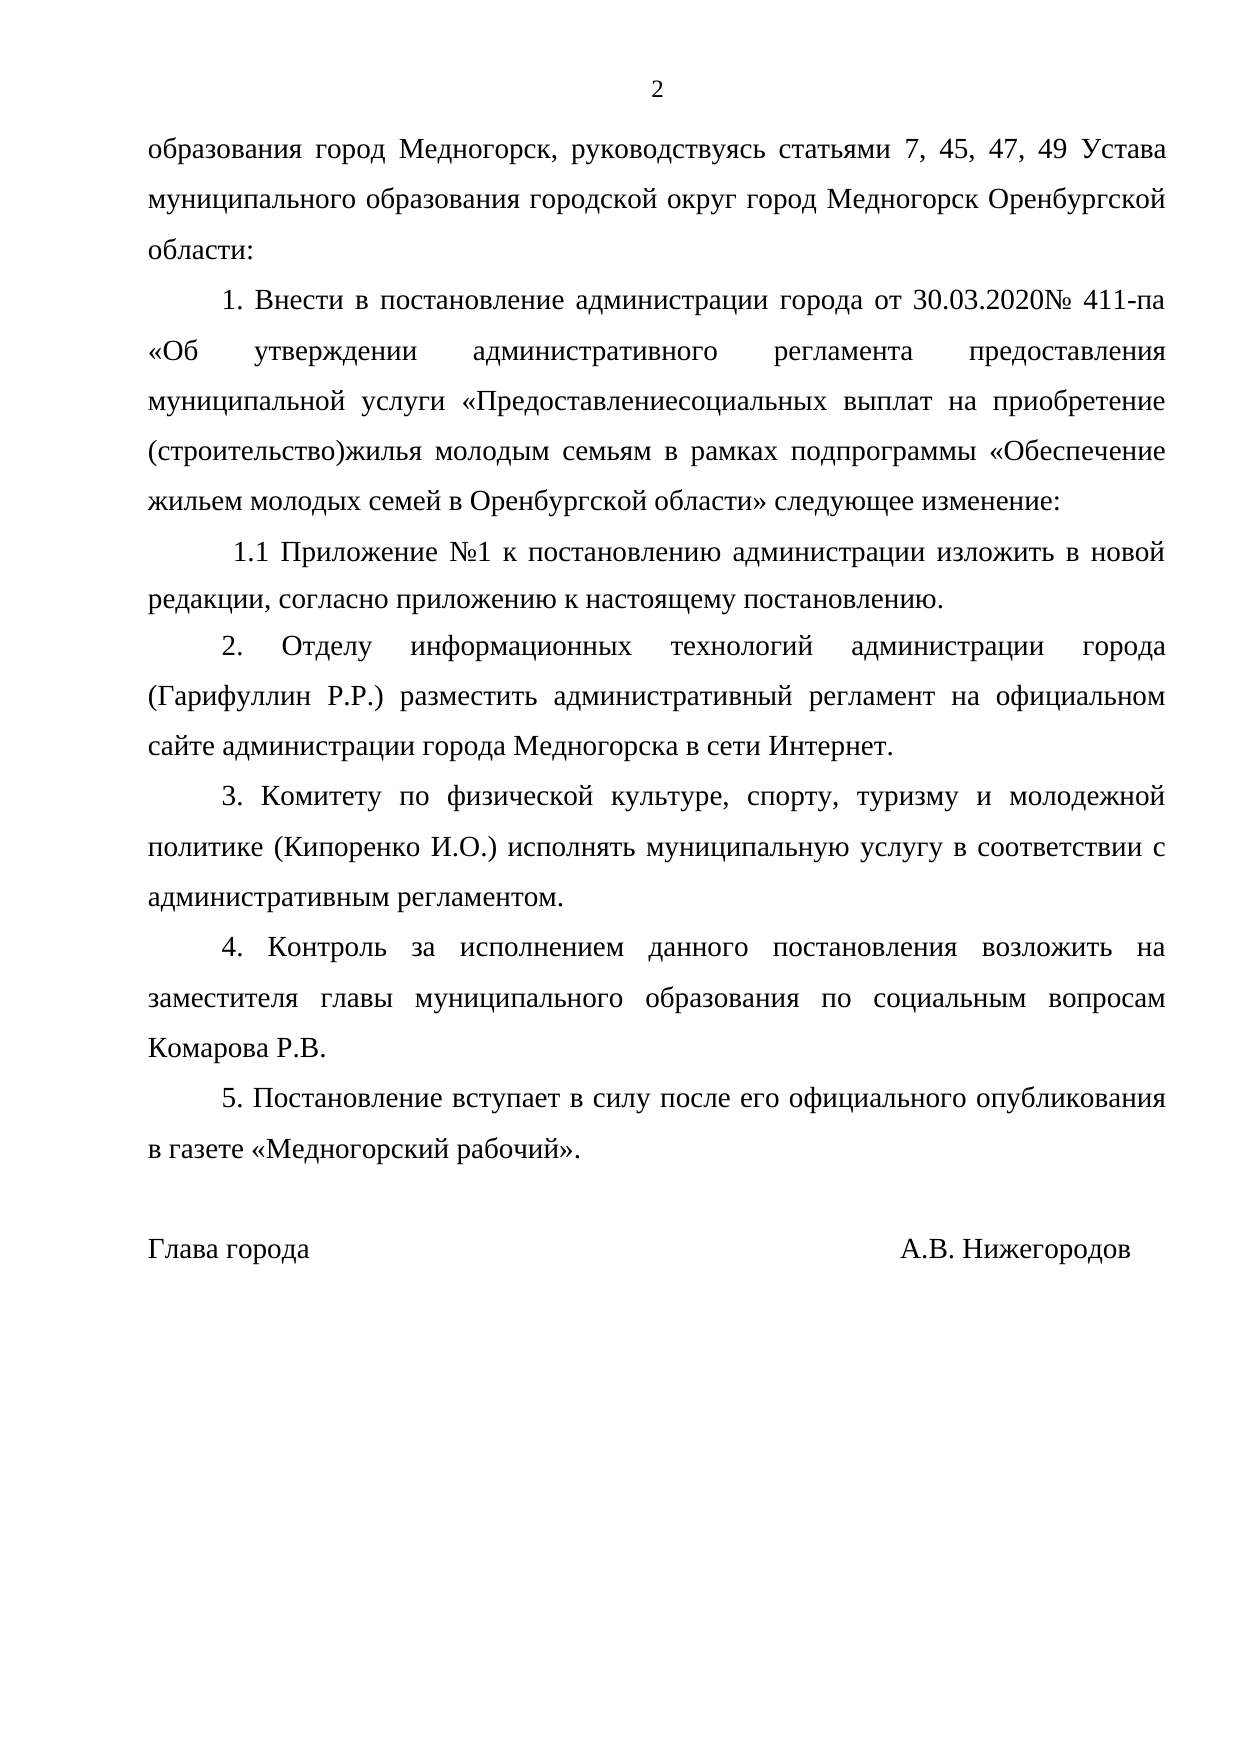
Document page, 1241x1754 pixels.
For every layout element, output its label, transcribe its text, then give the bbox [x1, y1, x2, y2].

text 3. Комитету по физической культуре, спорту, туризму и молодежной политике (Кипоренко И.О.) исполнять муниципальную услугу в соответствии с административным регламентом. [148, 778, 1167, 913]
text Глава города А.В. Нижегородов [148, 1231, 1167, 1265]
text 4. Контроль за исполнением данного постановления возложить на заместителя главы муниципального образования по социальным вопросам Комарова Р.В. [148, 929, 1167, 1064]
text 2. Отделу информационных технологий администрации города (Гарифуллин Р.Р.) разместить административный регламент на официальном сайте администрации города Медногорска в сети Интернет. [148, 628, 1167, 762]
text 1.1 Приложение №1 к постановлению администрации изложить в новой редакции, согласно приложению к настоящему постановлению. [148, 534, 1167, 614]
text 5. Постановление вступает в силу после его официального опубликования в газете «Медногорский рабочий». [148, 1080, 1167, 1164]
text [148, 131, 1167, 266]
text 1. Внести в постановление администрации города от 30.03.2020№ 411-па «Об утверждении административного регламента предоставления муниципальной услуги «Предоставлениесоциальных выплат на приобретение (строительство)жилья молодым семьям в рамках подпрограммы «Обеспечение жильем молодых семей в Оренбургской области» следующее изменение: [148, 282, 1167, 517]
